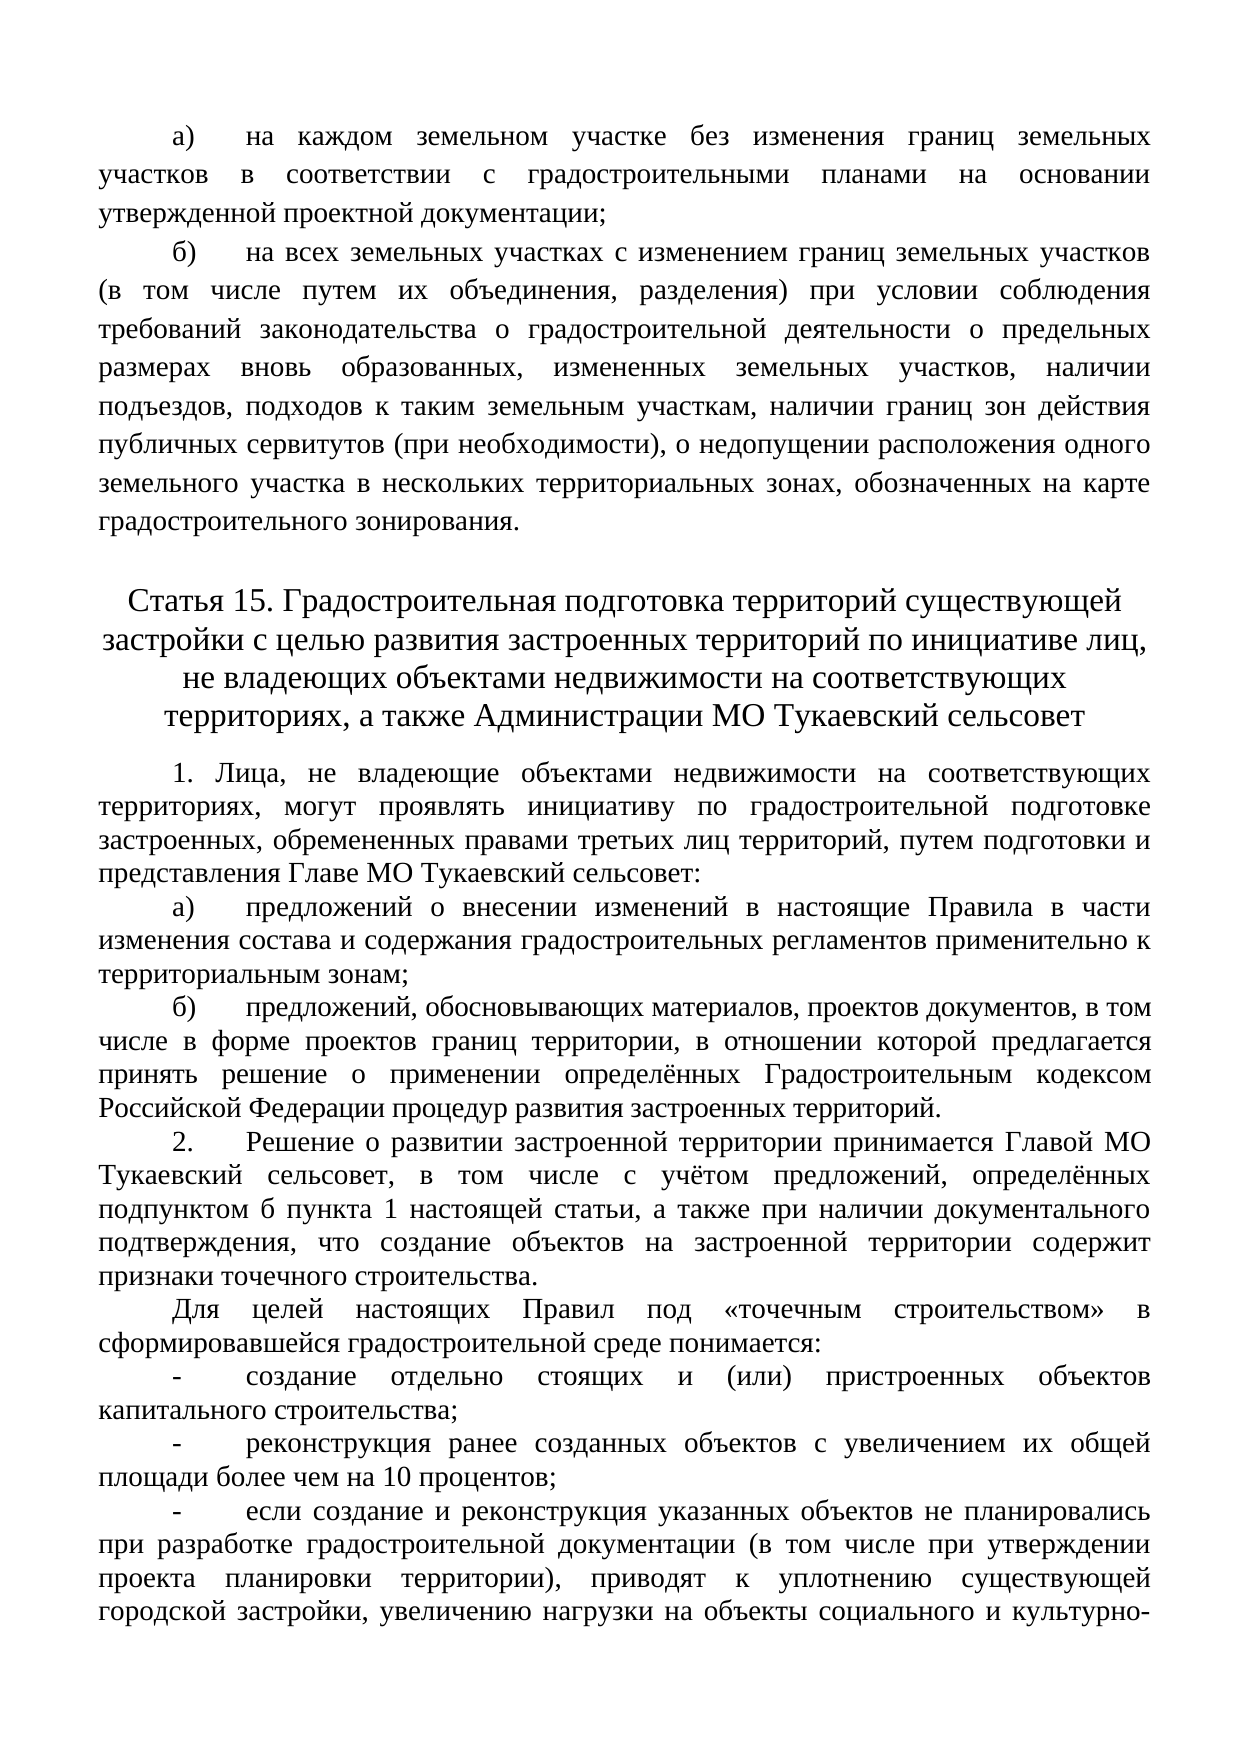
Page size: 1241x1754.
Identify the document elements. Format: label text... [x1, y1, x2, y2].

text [98, 1493, 1152, 1627]
text б) предложений, обосновывающих материалов, проектов документов, в том числе в форме проектов границ территории, в отношении которой предлагается принять решение о применении определённых Градостроительным кодексом Российской Федерации процедур развития застроенных территорий. [98, 989, 1152, 1124]
text - создание отдельно стоящих и (или) пристроенных объектов капитального строительства; [98, 1358, 1152, 1426]
text Статья 15. Градостроительная подготовка территорий существующей застройки с целью развития застроенных территорий по инициативе лиц, не владеющих объектами недвижимости на соответствующих территориях, а также Администрации МО Тукаевский сельсовет [98, 581, 1152, 734]
text 1. Лица, не владеющие объектами недвижимости на соответствующих территориях, могут проявлять инициативу по градостроительной подготовке застроенных, обремененных правами третьих лиц территорий, путем подготовки и представления Главе МО Тукаевский сельсовет: [98, 755, 1152, 889]
text 2. Решение о развитии застроенной территории принимается Главой МО Тукаевский сельсовет, в том числе с учётом предложений, определённых подпунктом б пункта 1 настоящей статьи, а также при наличии документального подтверждения, что создание объектов на застроенной территории содержит признаки точечного строительства. [98, 1124, 1152, 1291]
text а) на каждом земельном участке без изменения границ земельных участков в соответствии с градостроительными планами на основании утвержденной проектной документации; [98, 118, 1152, 229]
text Для целей настоящих Правил под «точечным строительством» в сформировавшейся градостроительной среде понимается: [98, 1291, 1152, 1358]
text - реконструкция ранее созданных объектов с увеличением их общей площади более чем на 10 процентов; [98, 1426, 1152, 1493]
text б) на всех земельных участках с изменением границ земельных участков (в том числе путем их объединения, разделения) при условии соблюдения требований законодательства о градостроительной деятельности о предельных размерах вновь образованных, измененных земельных участков, наличии подъездов, подходов к таким земельным участкам, наличии границ зон действия публичных сервитутов (при необходимости), о недопущении расположения одного земельного участка в нескольких территориальных зонах, обозначенных на карте градостроительного зонирования. [98, 234, 1152, 537]
text а) предложений о внесении изменений в настоящие Правила в части изменения состава и содержания градостроительных регламентов применительно к территориальным зонам; [98, 889, 1152, 989]
